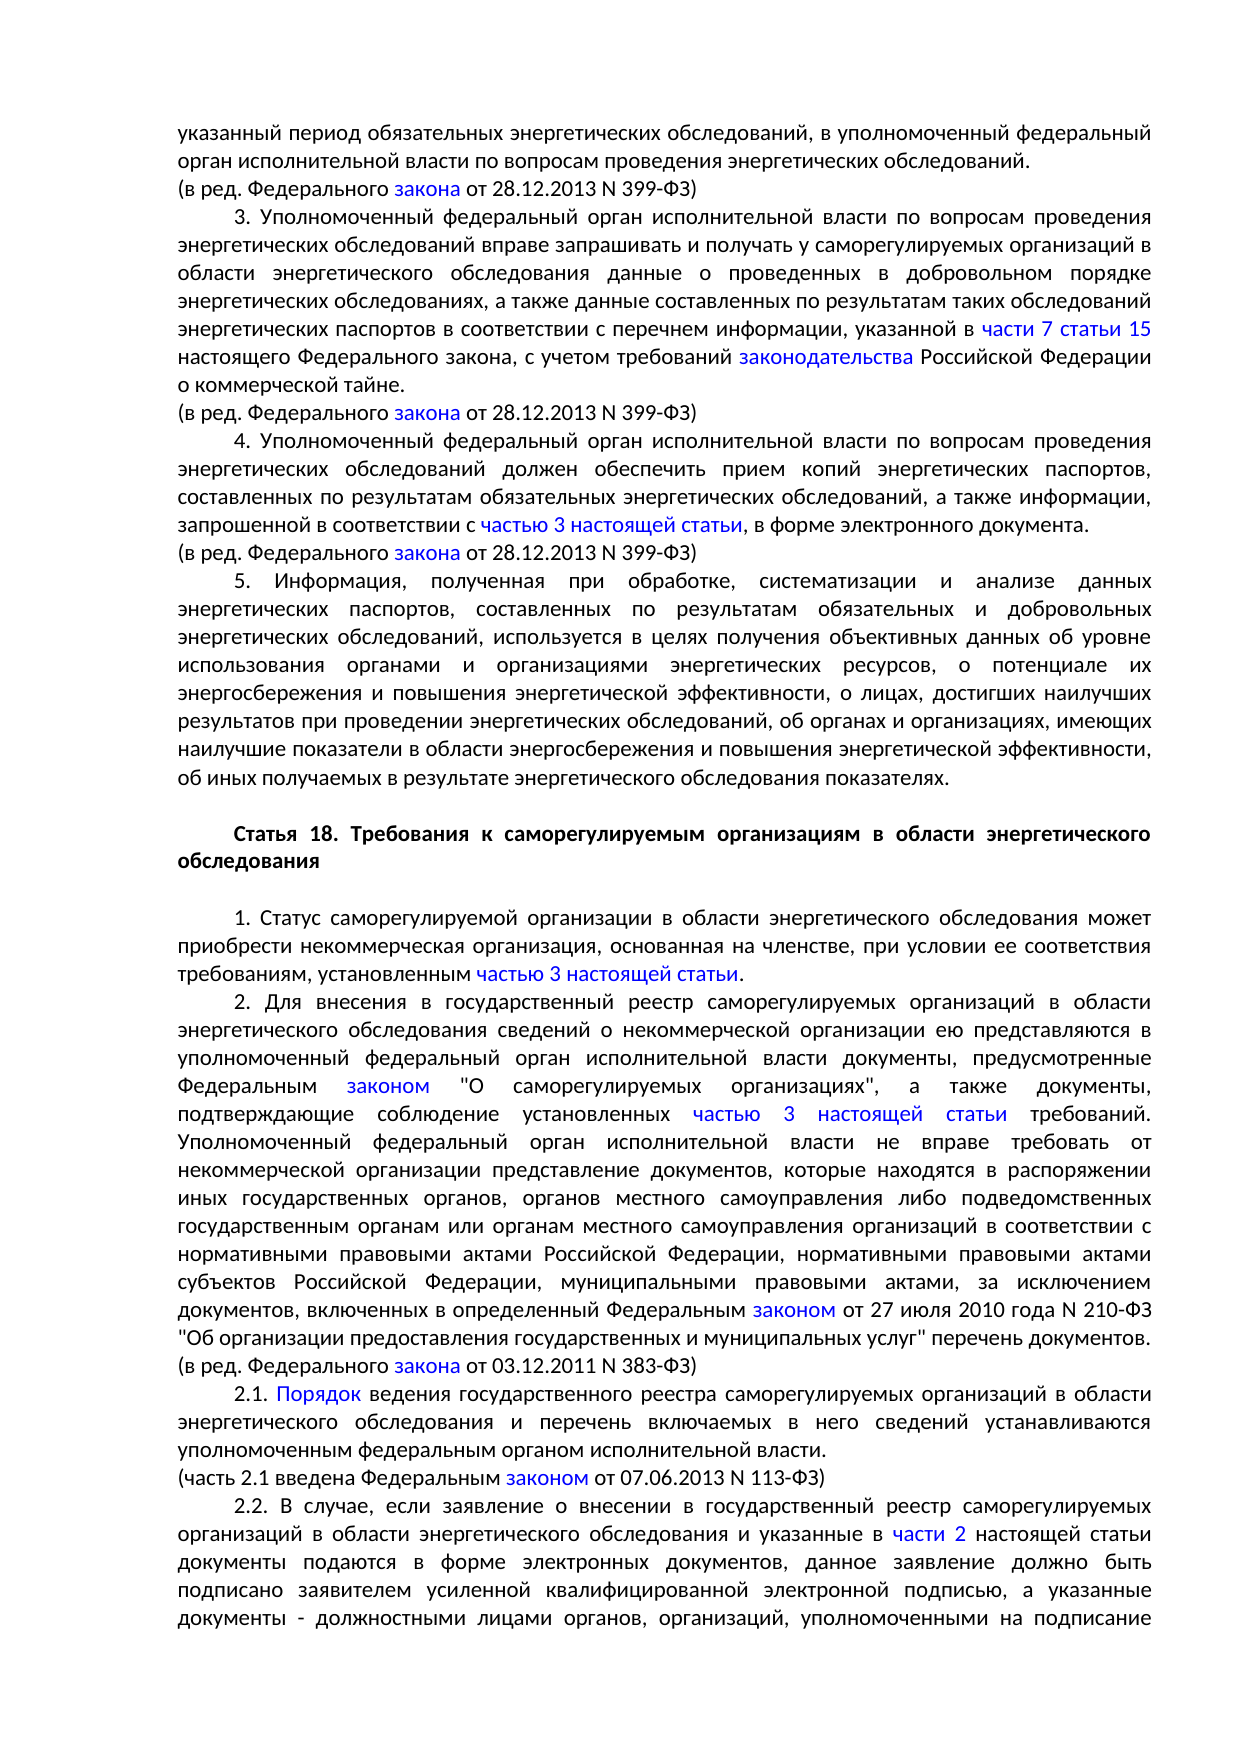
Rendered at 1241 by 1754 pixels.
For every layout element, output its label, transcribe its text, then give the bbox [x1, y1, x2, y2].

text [177, 1491, 1152, 1631]
text (в ред. Федерального закона от 28.12.2013 N 399-ФЗ) [177, 174, 1152, 202]
text (в ред. Федерального закона от 28.12.2013 N 399-ФЗ) [177, 538, 1152, 566]
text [177, 118, 1152, 174]
text 2. Для внесения в государственный реестр саморегулируемых организаций в области энергетического обследования сведений о некоммерческой организации ею представляются в уполномоченный федеральный орган исполнительной власти документы, предусмотренные Федеральным законом "О саморегулируемых организациях", а также документы, подтверждающие соблюдение установленных частью 3 настоящей статьи требований. Уполномоченный федеральный орган исполнительной власти не вправе требовать от некоммерческой организации представление документов, которые находятся в распоряжении иных государственных органов, органов местного самоуправления либо подведомственных государственным органам или органам местного самоуправления организаций в соответствии с нормативными правовыми актами Российской Федерации, нормативными правовыми актами субъектов Российской Федерации, муниципальными правовыми актами, за исключением документов, включенных в определенный Федеральным законом от 27 июля 2010 года N 210-ФЗ "Об организации предоставления государственных и муниципальных услуг" перечень документов. [177, 987, 1152, 1351]
title Статья 18. Требования к саморегулируемым организациям в области энергетического обследования [177, 819, 1152, 875]
text 5. Информация, полученная при обработке, систематизации и анализе данных энергетических паспортов, составленных по результатам обязательных и добровольных энергетических обследований, используется в целях получения объективных данных об уровне использования органами и организациями энергетических ресурсов, о потенциале их энергосбережения и повышения энергетической эффективности, о лицах, достигших наилучших результатов при проведении энергетических обследований, об органах и организациях, имеющих наилучшие показатели в области энергосбережения и повышения энергетической эффективности, об иных получаемых в результате энергетического обследования показателях. [177, 566, 1152, 791]
text 2.1. Порядок ведения государственного реестра саморегулируемых организаций в области энергетического обследования и перечень включаемых в него сведений устанавливаются уполномоченным федеральным органом исполнительной власти. [177, 1379, 1152, 1463]
text 1. Статус саморегулируемой организации в области энергетического обследования может приобрести некоммерческая организация, основанная на членстве, при условии ее соответствия требованиям, установленным частью 3 настоящей статьи. [177, 903, 1152, 987]
text 4. Уполномоченный федеральный орган исполнительной власти по вопросам проведения энергетических обследований должен обеспечить прием копий энергетических паспортов, составленных по результатам обязательных энергетических обследований, а также информации, запрошенной в соответствии с частью 3 настоящей статьи, в форме электронного документа. [177, 426, 1152, 538]
text (в ред. Федерального закона от 03.12.2011 N 383-ФЗ) [177, 1351, 1152, 1379]
text 3. Уполномоченный федеральный орган исполнительной власти по вопросам проведения энергетических обследований вправе запрашивать и получать у саморегулируемых организаций в области энергетического обследования данные о проведенных в добровольном порядке энергетических обследованиях, а также данные составленных по результатам таких обследований энергетических паспортов в соответствии с перечнем информации, указанной в части 7 статьи 15 настоящего Федерального закона, с учетом требований законодательства Российской Федерации о коммерческой тайне. [177, 202, 1152, 398]
text (часть 2.1 введена Федеральным законом от 07.06.2013 N 113-ФЗ) [177, 1463, 1152, 1491]
text (в ред. Федерального закона от 28.12.2013 N 399-ФЗ) [177, 398, 1152, 426]
